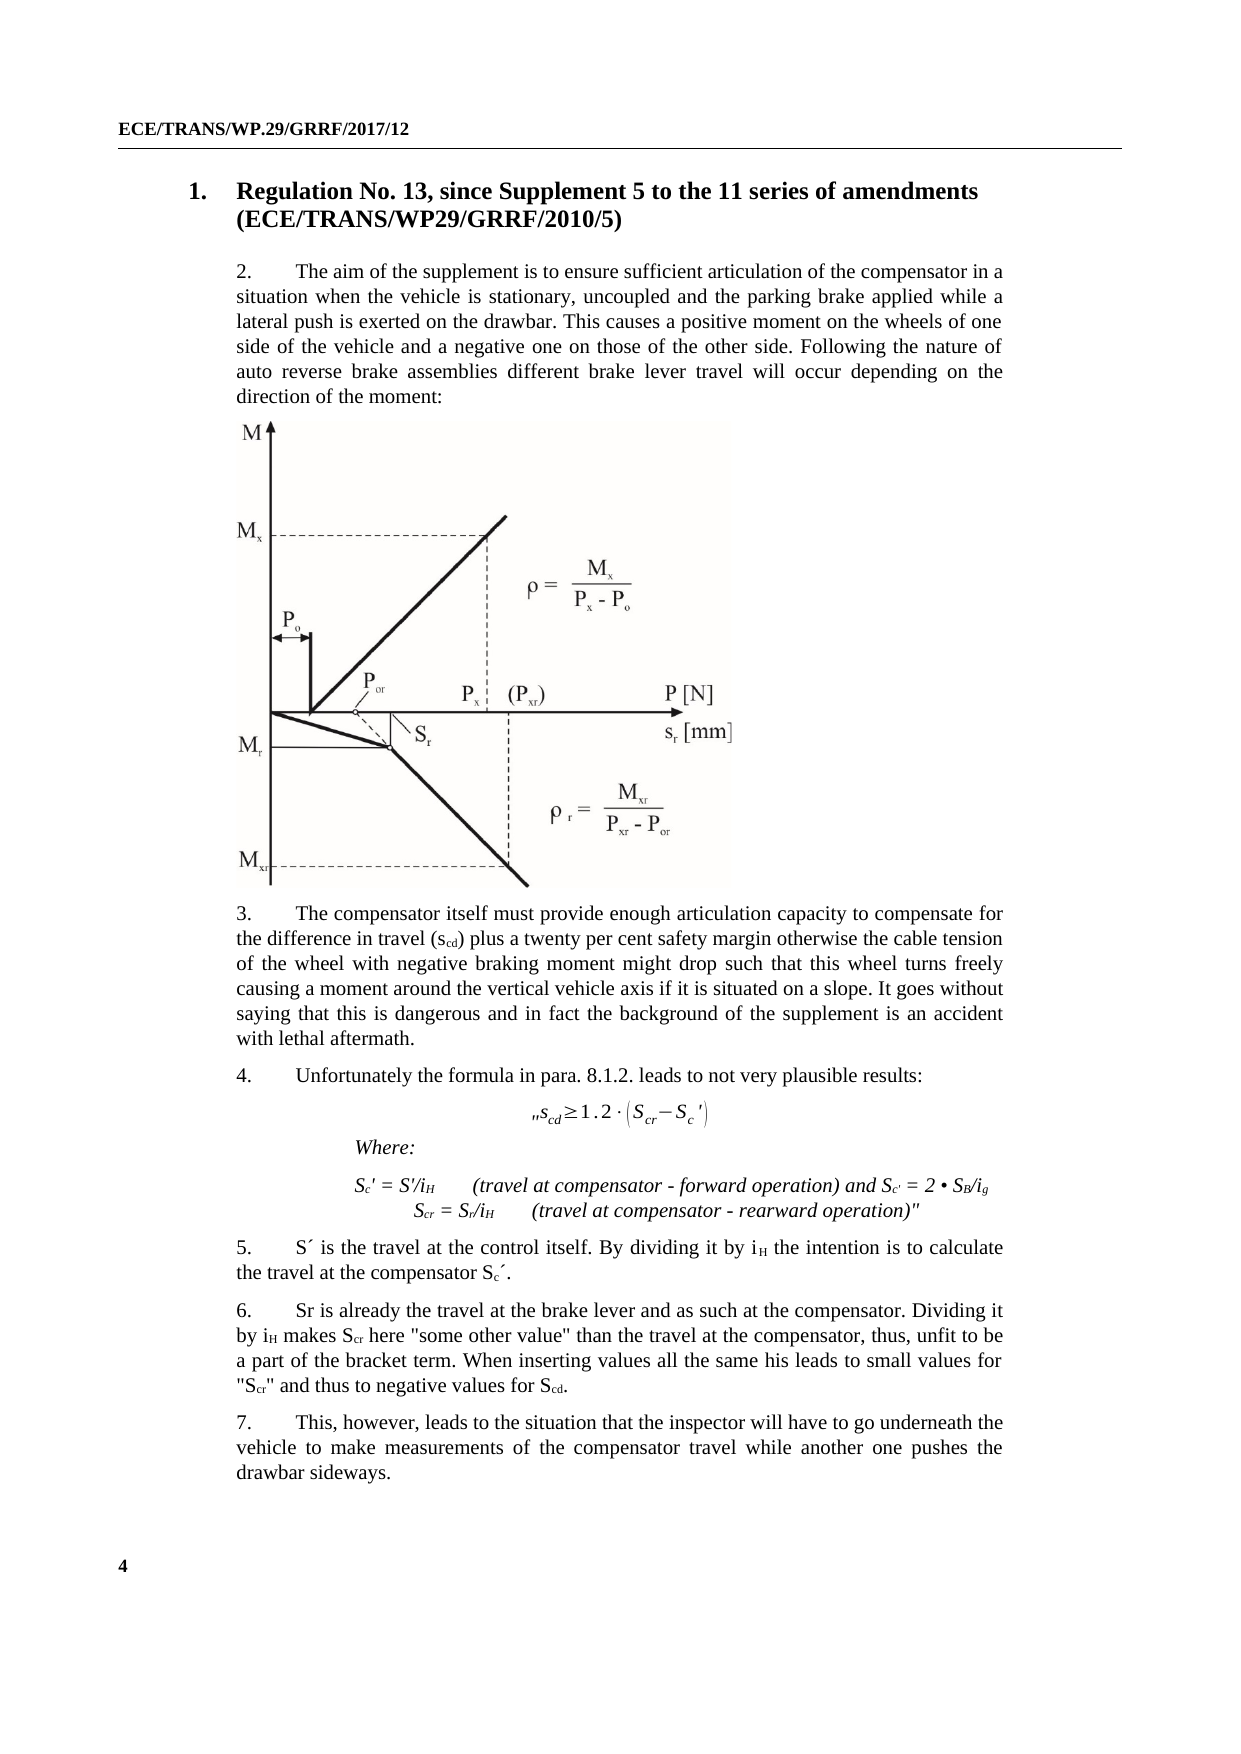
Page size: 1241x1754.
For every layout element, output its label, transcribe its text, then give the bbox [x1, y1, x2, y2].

text 4. Unfortunately the formula in para. 8.1.2. leads to not very plausible results: [236, 1062, 1004, 1087]
text 3. The compensator itself must provide enough articulation capacity to compensate for the difference in travel (scd) plus a twenty per cent safety margin otherwise the cable tension of the wheel with negative braking moment might drop such that this wheel turns freely causing a moment around the vertical vehicle axis if it is situated on a slope. It goes without saying that this is dangerous and in fact the background of the supplement is an accident with lethal aftermath. [236, 900, 1004, 1050]
text Scr = Sr/iH (travel at compensator - rearward operation)" [236, 1197, 1004, 1222]
text 2. The aim of the supplement is to ensure sufficient articulation of the compensator in a situation when the vehicle is stationary, uncoupled and the parking brake applied while a lateral push is exerted on the drawbar. This causes a positive moment on the wheels of one side of the vehicle and a negative one on those of the other side. Following the nature of auto reverse brake assemblies different brake lever travel will occur depending on the direction of the moment: [236, 258, 1004, 408]
text 7. This, however, leads to the situation that the inspector will have to go underneath the vehicle to make measurements of the compensator travel while another one pushes the drawbar sideways. [236, 1409, 1004, 1484]
text Where: [118, 1134, 1122, 1159]
text 6. Sr is already the travel at the brake lever and as such at the compensator. Dividing it by iH makes Scr here "some other value" than the travel at the compensator, thus, unfit to be a part of the bracket term. When inserting values all the same his leads to small values for "Scr" and thus to negative values for Scd. [236, 1297, 1004, 1397]
text Sc' = S'/iH (travel at compensator - forward operation) and Sc' = 2 • SB/ig [118, 1172, 1122, 1197]
picture [236, 421, 732, 888]
text " [118, 1100, 1122, 1134]
text 1. Regulation No. 13, since Supplement 5 to the 11 series of amendments (ECE/TRANS/WP29/GRRF/2010/5) [118, 177, 1004, 233]
text 5. S´ is the travel at the control itself. By dividing it by iH the intention is to calculate the travel at the compensator Sc´. [236, 1234, 1004, 1284]
